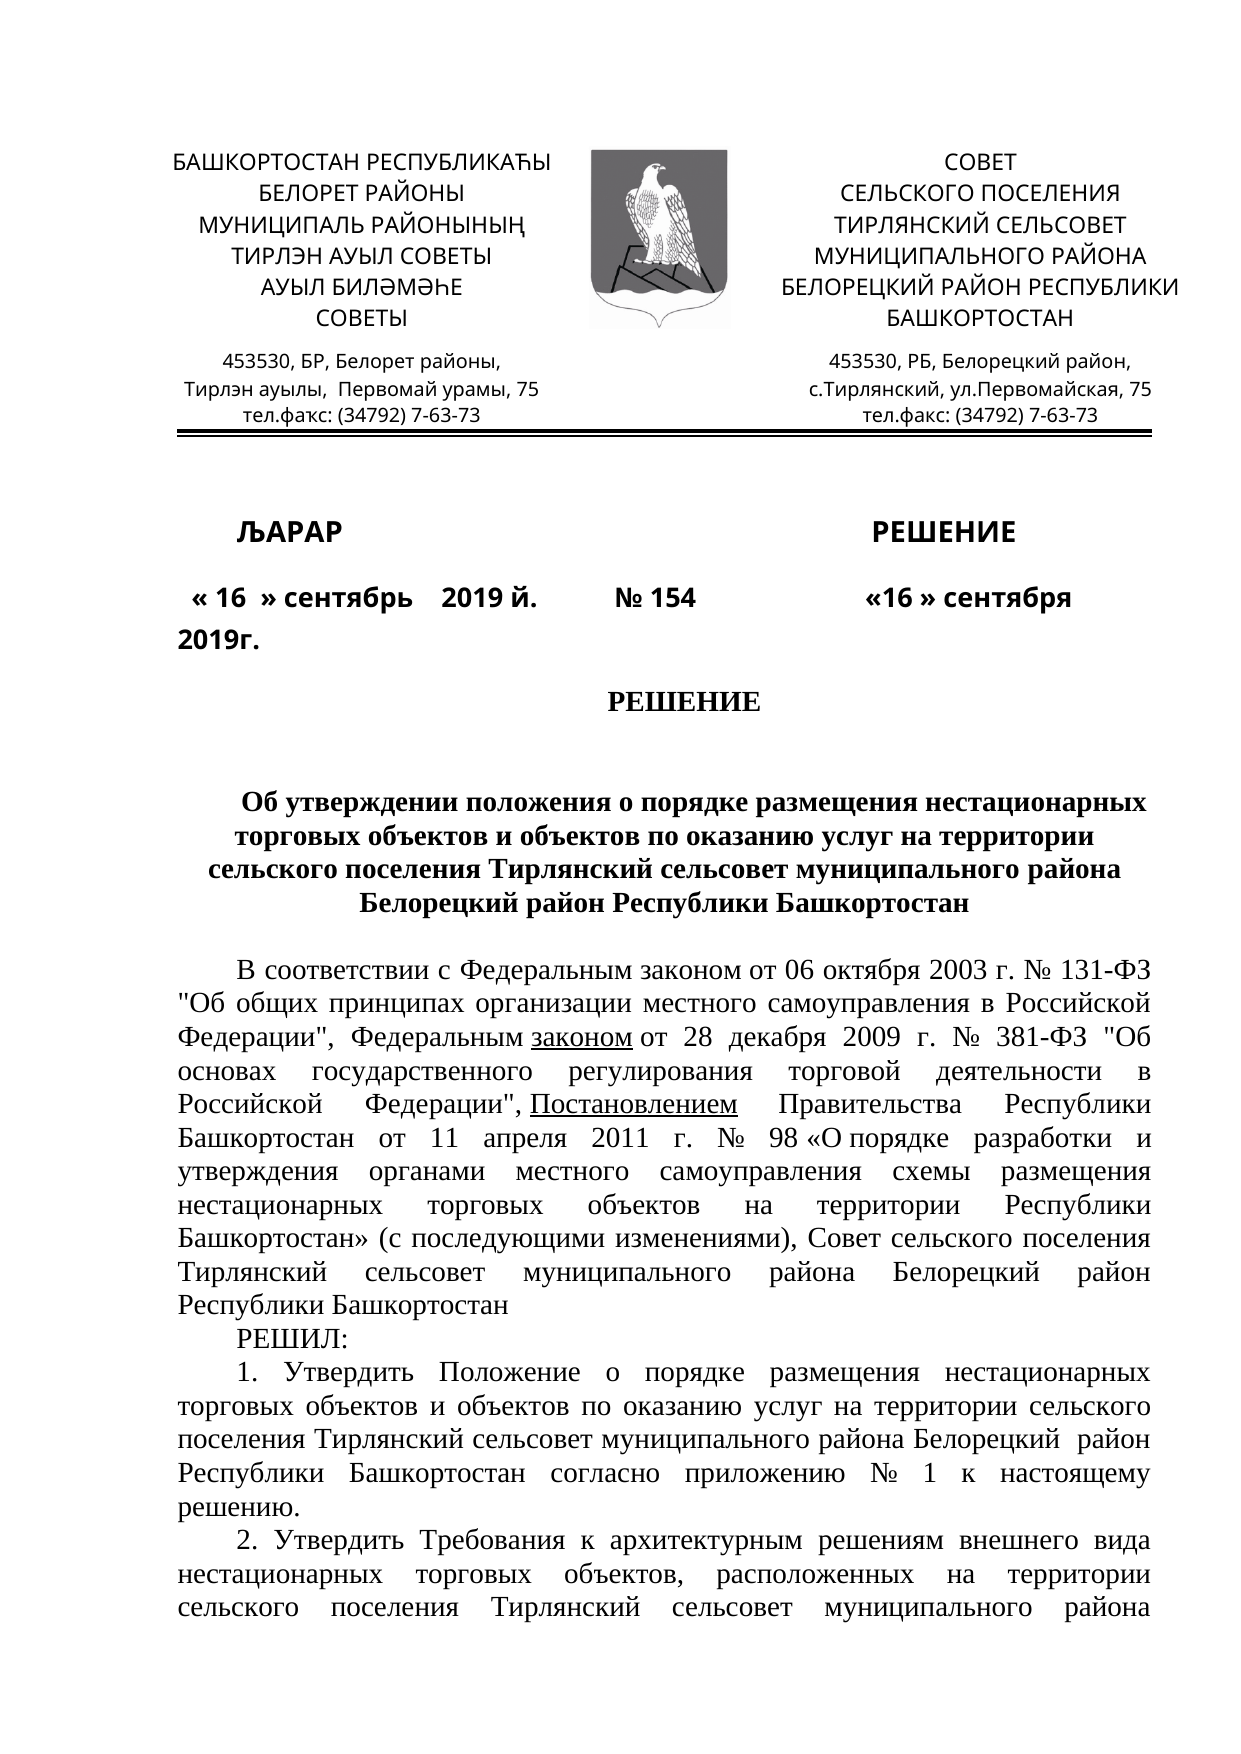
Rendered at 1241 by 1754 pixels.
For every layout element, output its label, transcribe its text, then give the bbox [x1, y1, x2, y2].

text Об утверждении положения о порядке размещения нестационарных торговых объектов и объектов по оказанию услуг на территории сельского поселения Тирлянский сельсовет муниципального района Белорецкий район Республики Башкортостан [177, 784, 1152, 918]
text РЕШЕНИЕ [177, 684, 1152, 717]
table_header [582, 146, 773, 429]
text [177, 1522, 1152, 1623]
text 1. Утвердить Положение о порядке размещения нестационарных торговых объектов и объектов по оказанию услуг на территории сельского поселения Тирлянский сельсовет муниципального района Белорецкий район Республики Башкортостан согласно приложению № 1 к настоящему решению. [177, 1354, 1152, 1522]
table_header БАШКОРТОСТАН РЕСПУБЛИКАЋЫ БЕЛОРЕТ РАЙОНЫ муниципаль районЫНЫң тИРЛЭН АУЫЛ СОВЕТЫ АУЫЛ БИЛәМәһЕ СОВЕТЫ 453530, БР, Белорет районы, Тирлэн ауылы, Первомай урамы, 75 тел.фаҡс: (34792) 7-63-73 [142, 146, 582, 429]
text РЕШИЛ: [177, 1321, 1152, 1354]
text ЉАРАР РЕШЕНИЕ [177, 483, 1152, 549]
table_header СОВЕТ СЕЛЬСКОГО ПОСЕЛЕНИЯ ТИРЛЯНСКИЙ СЕЛЬСОВЕТ Муниципального района Белорецкий район РЕСПУБЛИКИ БАШКОРТОСТАН 453530, РБ, Белорецкий район, с.Тирлянский, ул.Первомайская, 75 тел.факс: (34792) 7-63-73 [773, 146, 1187, 429]
picture [588, 146, 732, 329]
text « 16 » сентябрь 2019 й. № 154 «16 » сентября 2019г. [177, 549, 1152, 657]
text В соответствии с Федеральным законом от 06 октября 2003 г. № 131-ФЗ "Об общих принципах организации местного самоуправления в Российской Федерации", Федеральным законом от 28 декабря 2009 г. № 381-ФЗ "Об основах государственного регулирования торговой деятельности в Российской Федерации", Постановлением Правительства Республики Башкортостан от 11 апреля 2011 г. № 98 «О порядке разработки и утверждения органами местного самоуправления схемы размещения нестационарных торговых объектов на территории Республики Башкортостан» (с последующими изменениями), Совет сельского поселения Тирлянский сельсовет муниципального района Белорецкий район Республики Башкортостан [177, 952, 1152, 1321]
